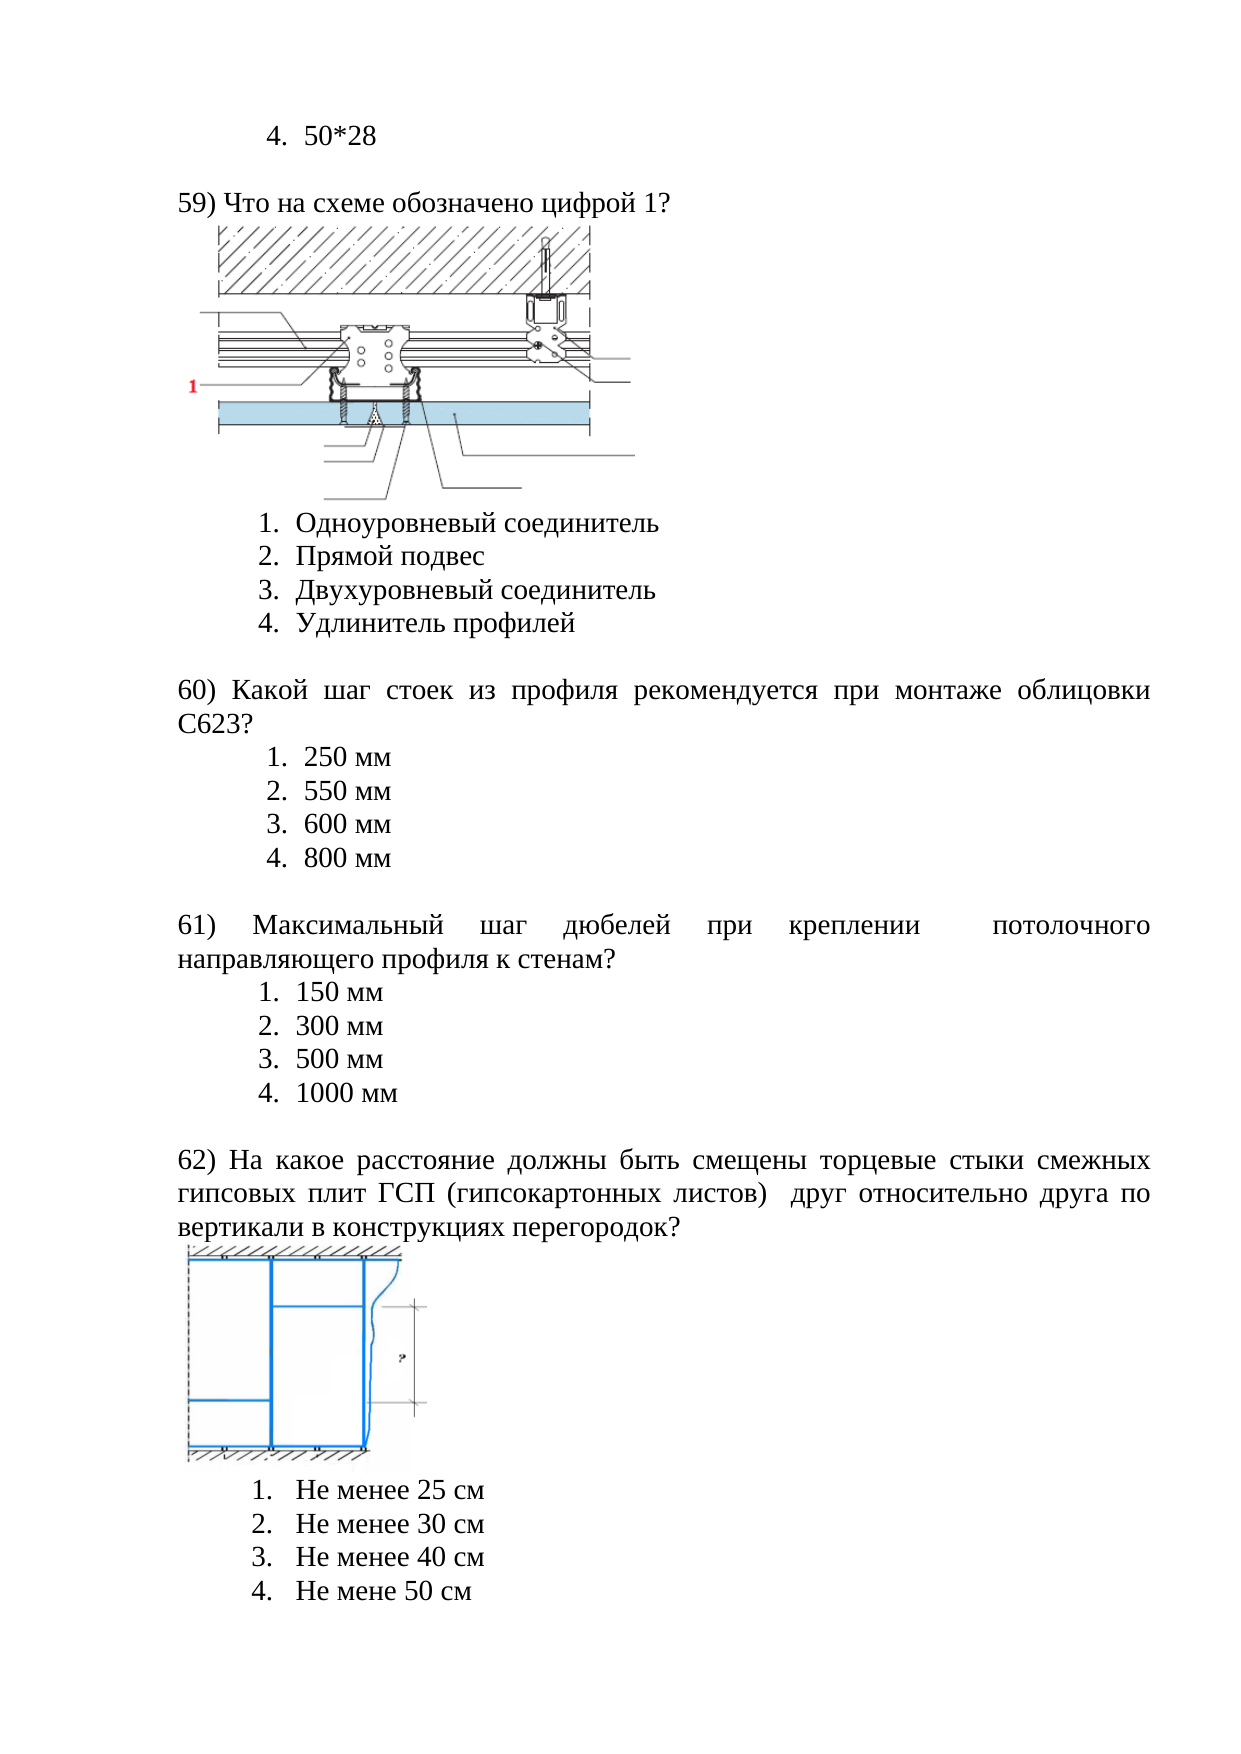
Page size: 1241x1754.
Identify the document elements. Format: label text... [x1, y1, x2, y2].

picture [177, 218, 635, 505]
list Не менее 25 см [251, 1472, 1152, 1506]
list Не менее 30 см [251, 1506, 1152, 1539]
text 62) На какое расстояние должны быть смещены торцевые стыки смежных гипсовых плит ГСП (гипсокартонных листов) друг относительно друга по вертикали в конструкциях перегородок? [177, 1142, 1152, 1243]
list Одноуровневый соединитель [258, 505, 1152, 538]
list 1000 мм [258, 1075, 1152, 1108]
list Не мене 50 см [251, 1573, 1152, 1606]
text 61) Максимальный шаг дюбелей при креплении потолочного направляющего профиля к стенам? [177, 907, 1152, 974]
text 59) Что на схеме обозначено цифрой 1? [177, 185, 1152, 219]
list Не менее 40 см [251, 1539, 1152, 1573]
list 50*28 [266, 118, 1152, 152]
text 60) Какой шаг стоек из профиля рекомендуется при монтаже облицовки С623? [177, 672, 1152, 739]
list 800 мм [266, 840, 1152, 874]
list 550 мм [266, 773, 1152, 807]
list Прямой подвес [258, 538, 1152, 572]
list 300 мм [258, 1008, 1152, 1041]
list 600 мм [266, 807, 1152, 840]
list 500 мм [258, 1041, 1152, 1075]
list Двухуровневый соединитель [258, 572, 1152, 605]
list 250 мм [266, 739, 1152, 773]
list 150 мм [258, 974, 1152, 1008]
picture [184, 1242, 427, 1473]
list Удлинитель профилей [258, 605, 1152, 639]
